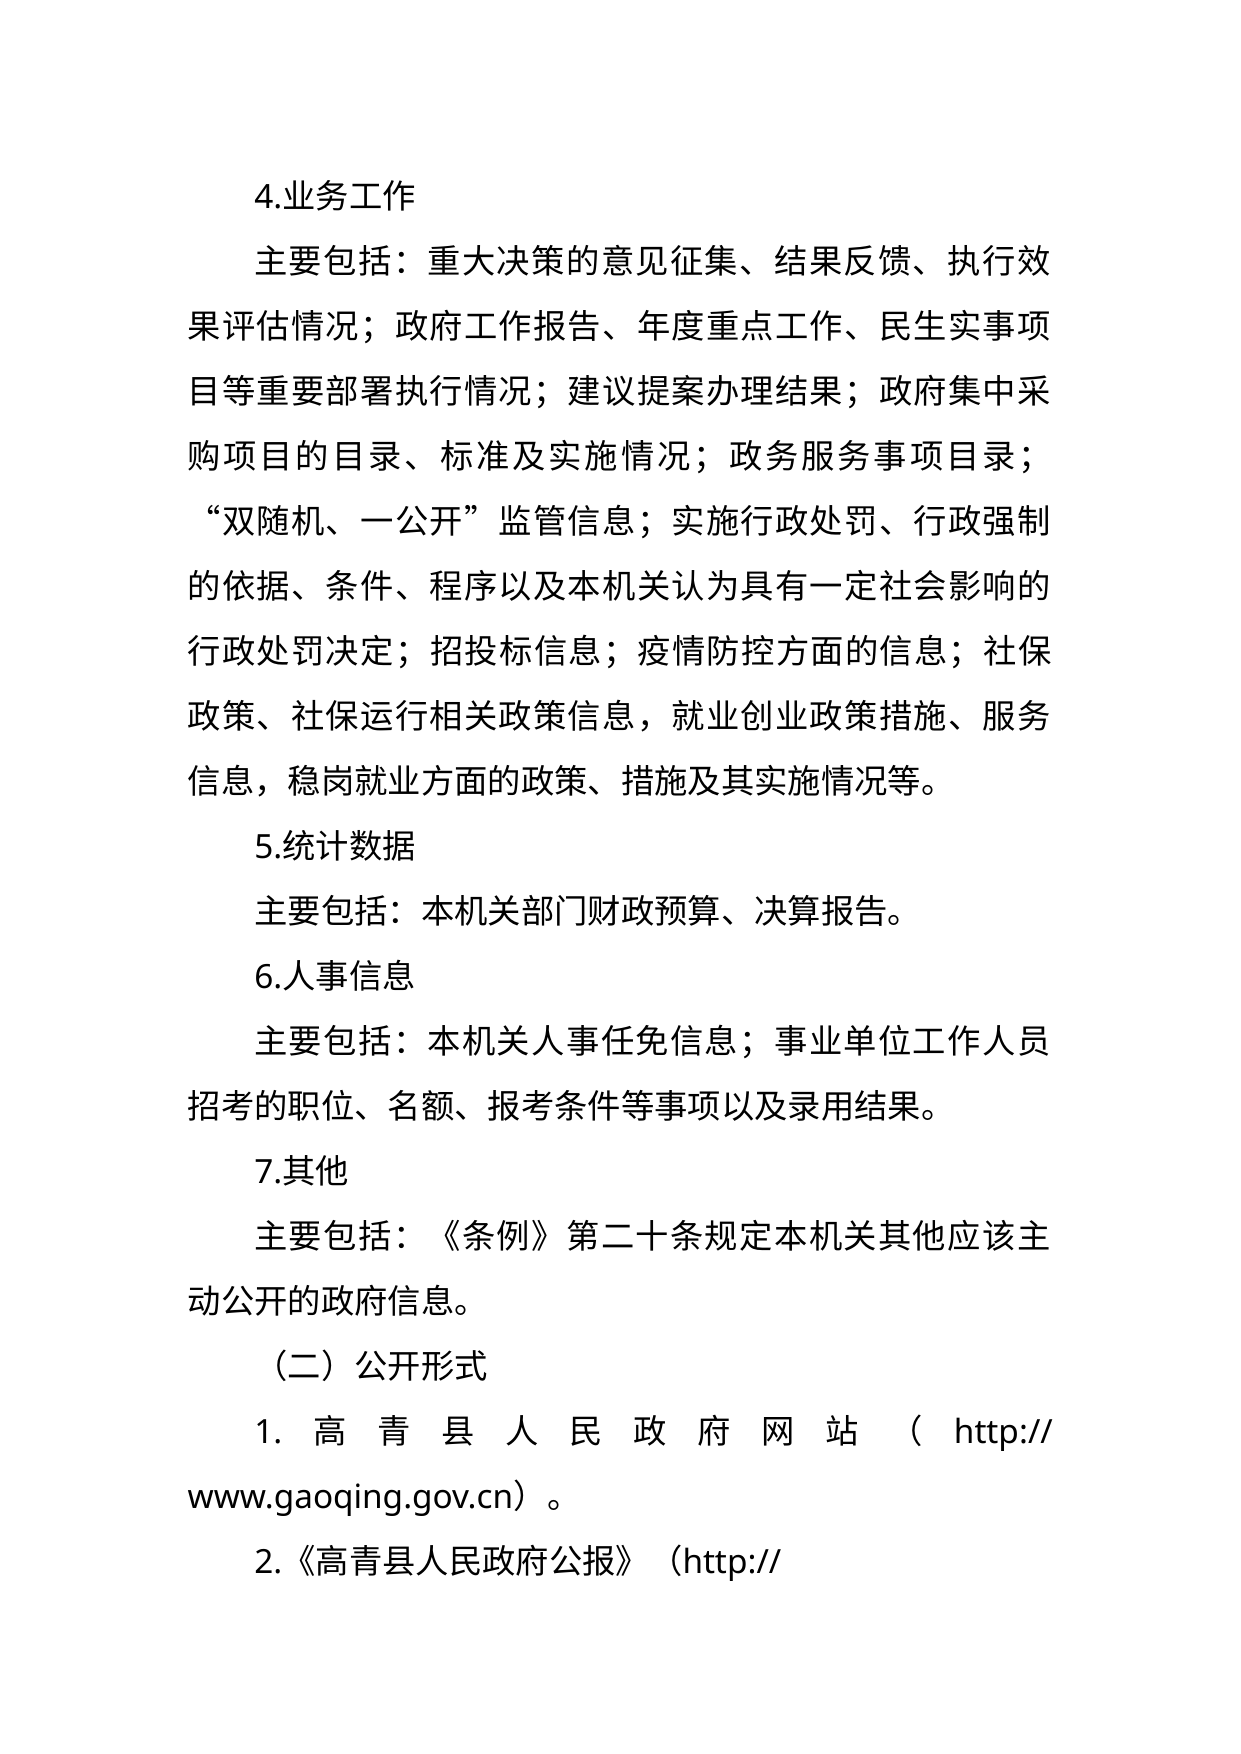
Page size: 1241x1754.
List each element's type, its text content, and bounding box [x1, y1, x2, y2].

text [187, 1527, 1053, 1592]
text （二）公开形式 [187, 1332, 1053, 1397]
text 主要包括：重大决策的意见征集、结果反馈、执行效果评估情况；政府工作报告、年度重点工作、民生实事项目等重要部署执行情况；建议提案办理结果；政府集中采购项目的目录、标准及实施情况；政务服务事项目录；“双随机、一公开”监管信息；实施行政处罚、行政强制的依据、条件、程序以及本机关认为具有一定社会影响的行政处罚决定；招投标信息；疫情防控方面的信息；社保政策、社保运行相关政策信息，就业创业政策措施、服务信息，稳岗就业方面的政策、措施及其实施情况等。 [187, 227, 1053, 812]
text 1.高青县人民政府网站（http://www.gaoqing.gov.cn）。 [187, 1397, 1053, 1527]
text 主要包括：《条例》第二十条规定本机关其他应该主动公开的政府信息。 [187, 1202, 1053, 1332]
text 主要包括：本机关部门财政预算、决算报告。 [187, 877, 1053, 942]
text 5.统计数据 [187, 812, 1053, 877]
text 6.人事信息 [187, 942, 1053, 1007]
text 4.业务工作 [187, 162, 1053, 227]
text 主要包括：本机关人事任免信息；事业单位工作人员招考的职位、名额、报考条件等事项以及录用结果。 [187, 1007, 1053, 1137]
text 7.其他 [187, 1137, 1053, 1202]
